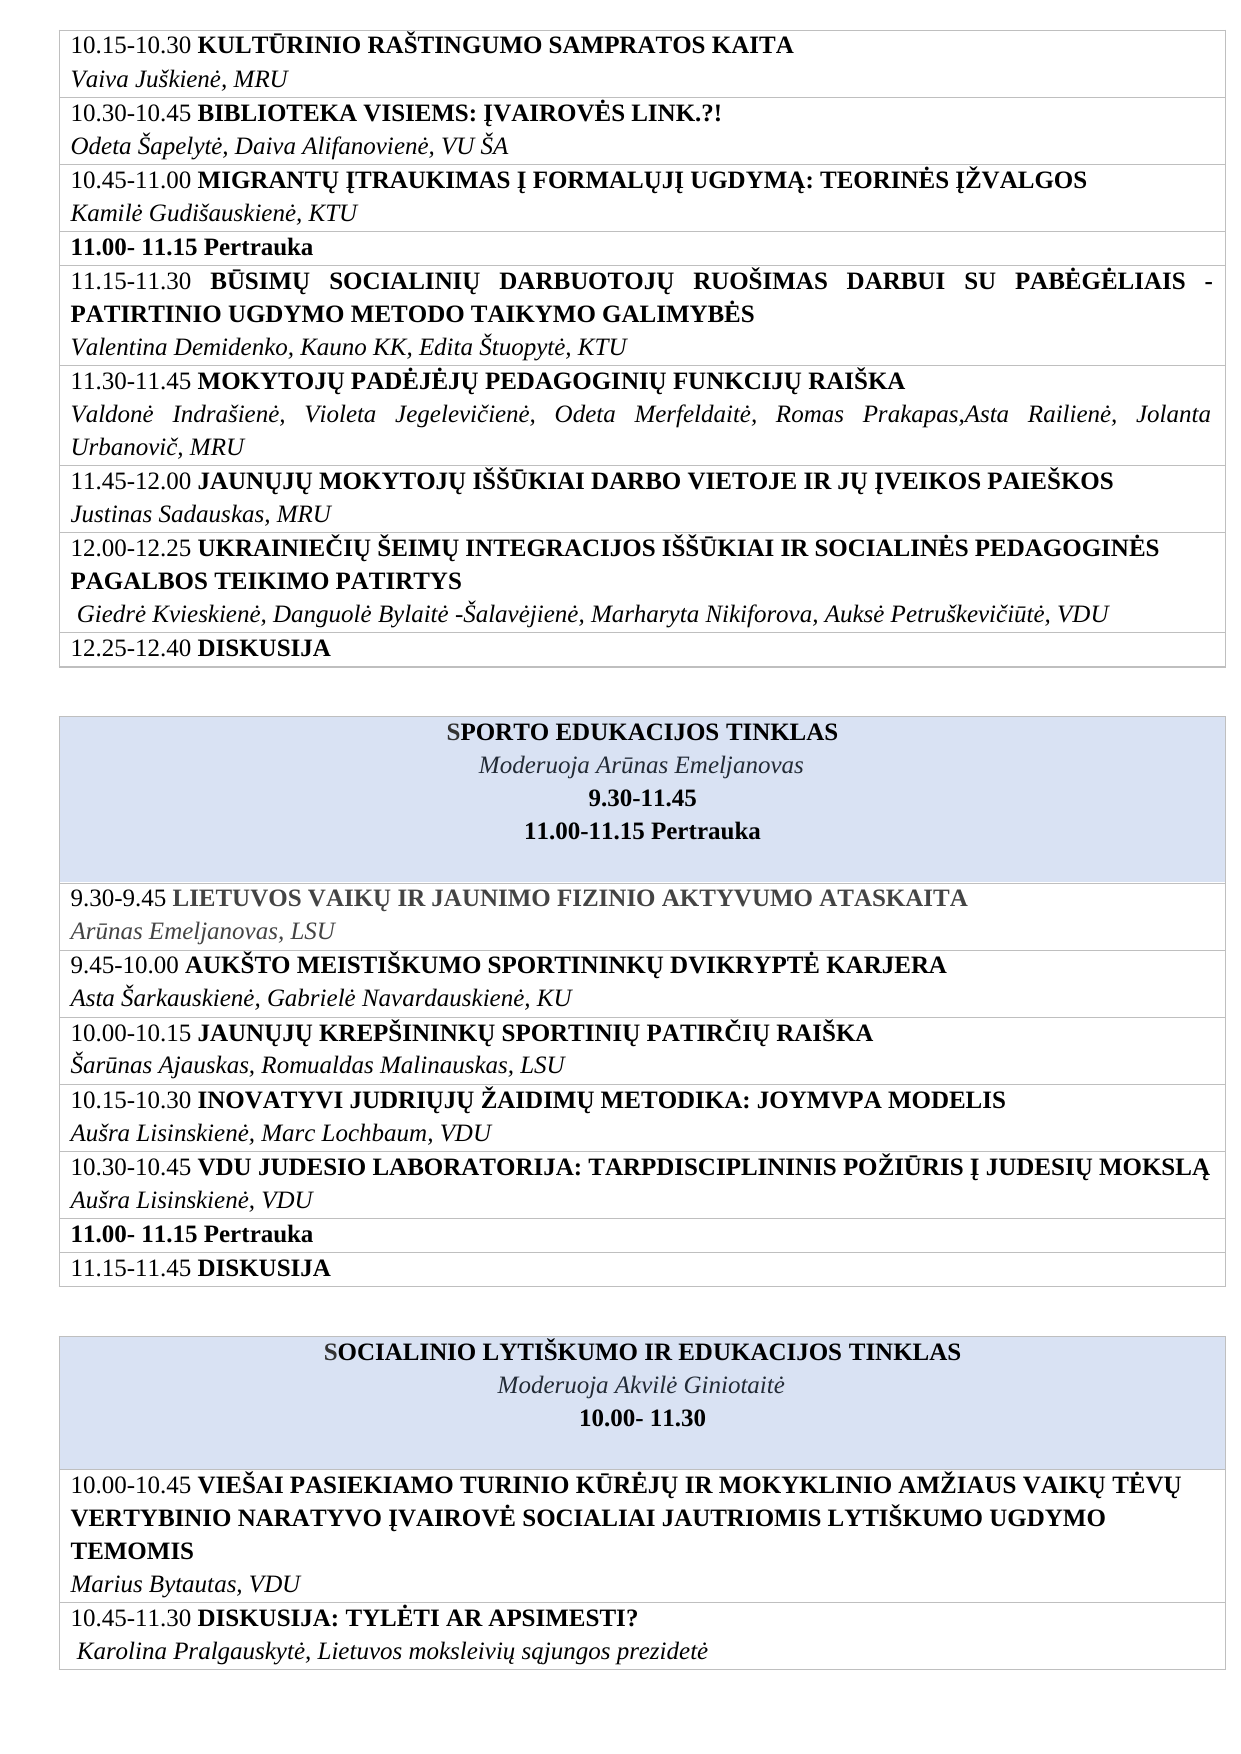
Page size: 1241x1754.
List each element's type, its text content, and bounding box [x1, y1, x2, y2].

table_cell 11.30-11.45 MOKYTOJŲ PADĖJĖJŲ PEDAGOGINIŲ FUNKCIJŲ RAIŠKA Valdonė Indrašienė, Violeta Jegelevičienė, Odeta Merfeldaitė, Romas Prakapas,Asta Railienė, Jolanta Urbanovič, MRU [60, 366, 1225, 465]
table_cell 9.30-9.45 LIETUVOS VAIKŲ IR JAUNIMO FIZINIO AKTYVUMO ATASKAITA Arūnas Emeljanovas, LSU [60, 884, 1225, 949]
table_cell 9.45-10.00 AUKŠTO MEISTIŠKUMO SPORTININKŲ DVIKRYPTĖ KARJERA Asta Šarkauskienė, Gabrielė Navardauskienė, KU [60, 951, 1225, 1017]
table_cell 10.30-10.45 VDU JUDESIO LABORATORIJA: TARPDISCIPLININIS POŽIŪRIS Į JUDESIŲ MOKSLĄ Aušra Lisinskienė, VDU [60, 1152, 1225, 1218]
table_cell 11.15-11.30 BŪSIMŲ SOCIALINIŲ DARBUOTOJŲ RUOŠIMAS DARBUI SU PABĖGĖLIAIS - PATIRTINIO UGDYMO METODO TAIKYMO GALIMYBĖS Valentina Demidenko, Kauno KK, Edita Štuopytė, KTU [60, 266, 1225, 365]
table_cell 10.45-11.00 MIGRANTŲ ĮTRAUKIMAS Į FORMALŲJĮ UGDYMĄ: TEORINĖS ĮŽVALGOS Kamilė Gudišauskienė, KTU [60, 165, 1225, 231]
table_header SOCIALINIO LYTIŠKUMO IR EDUKACIJOS TINKLAS Moderuoja Akvilė Giniotaitė 10.00- 11.30 [60, 1337, 1225, 1469]
table_cell 10.00-10.15 JAUNŲJŲ KREPŠININKŲ SPORTINIŲ PATIRČIŲ RAIŠKA Šarūnas Ajauskas, Romualdas Malinauskas, LSU [60, 1018, 1225, 1084]
table_cell 11.00- 11.15 Pertrauka [60, 1219, 1225, 1252]
table_cell 11.45-12.00 JAUNŲJŲ MOKYTOJŲ IŠŠŪKIAI DARBO VIETOJE IR JŲ ĮVEIKOS PAIEŠKOS Justinas Sadauskas, MRU [60, 466, 1225, 532]
table_cell 10.00-10.45 VIEŠAI PASIEKIAMO TURINIO KŪRĖJŲ IR MOKYKLINIO AMŽIAUS VAIKŲ TĖVŲ VERTYBINIO NARATYVO ĮVAIROVĖ SOCIALIAI JAUTRIOMIS LYTIŠKUMO UGDYMO TEMOMIS Marius Bytautas, VDU [60, 1470, 1225, 1602]
table_header SPORTO EDUKACIJOS TINKLAS Moderuoja Arūnas Emeljanovas 9.30-11.45 11.00-11.15 Pertrauka [60, 717, 1225, 882]
table_cell 11.00- 11.15 Pertrauka [60, 232, 1225, 265]
table_cell 12.00-12.25 UKRAINIEČIŲ ŠEIMŲ INTEGRACIJOS IŠŠŪKIAI IR SOCIALINĖS PEDAGOGINĖS PAGALBOS TEIKIMO PATIRTYS Giedrė Kvieskienė, Danguolė Bylaitė -Šalavėjienė, Marharyta Nikiforova, Auksė Petruškevičiūtė, VDU [60, 533, 1225, 632]
table_cell 10.30-10.45 BIBLIOTEKA VISIEMS: ĮVAIROVĖS LINK.?! Odeta Šapelytė, Daiva Alifanovienė, VU ŠA [60, 98, 1225, 164]
table_cell 10.45-11.30 DISKUSIJA: TYLĖTI AR APSIMESTI? Karolina Pralgauskytė, Lietuvos moksleivių sąjungos prezidetė [60, 1603, 1225, 1669]
table_cell 12.25-12.40 DISKUSIJA [60, 633, 1225, 666]
table_cell 11.15-11.45 DISKUSIJA [60, 1253, 1225, 1286]
table_cell 10.15-10.30 INOVATYVI JUDRIŲJŲ ŽAIDIMŲ METODIKA: JOYMVPA MODELIS Aušra Lisinskienė, Marc Lochbaum, VDU [60, 1085, 1225, 1151]
table_cell 10.15-10.30 KULTŪRINIO RAŠTINGUMO SAMPRATOS KAITA Vaiva Juškienė, MRU [60, 31, 1225, 97]
